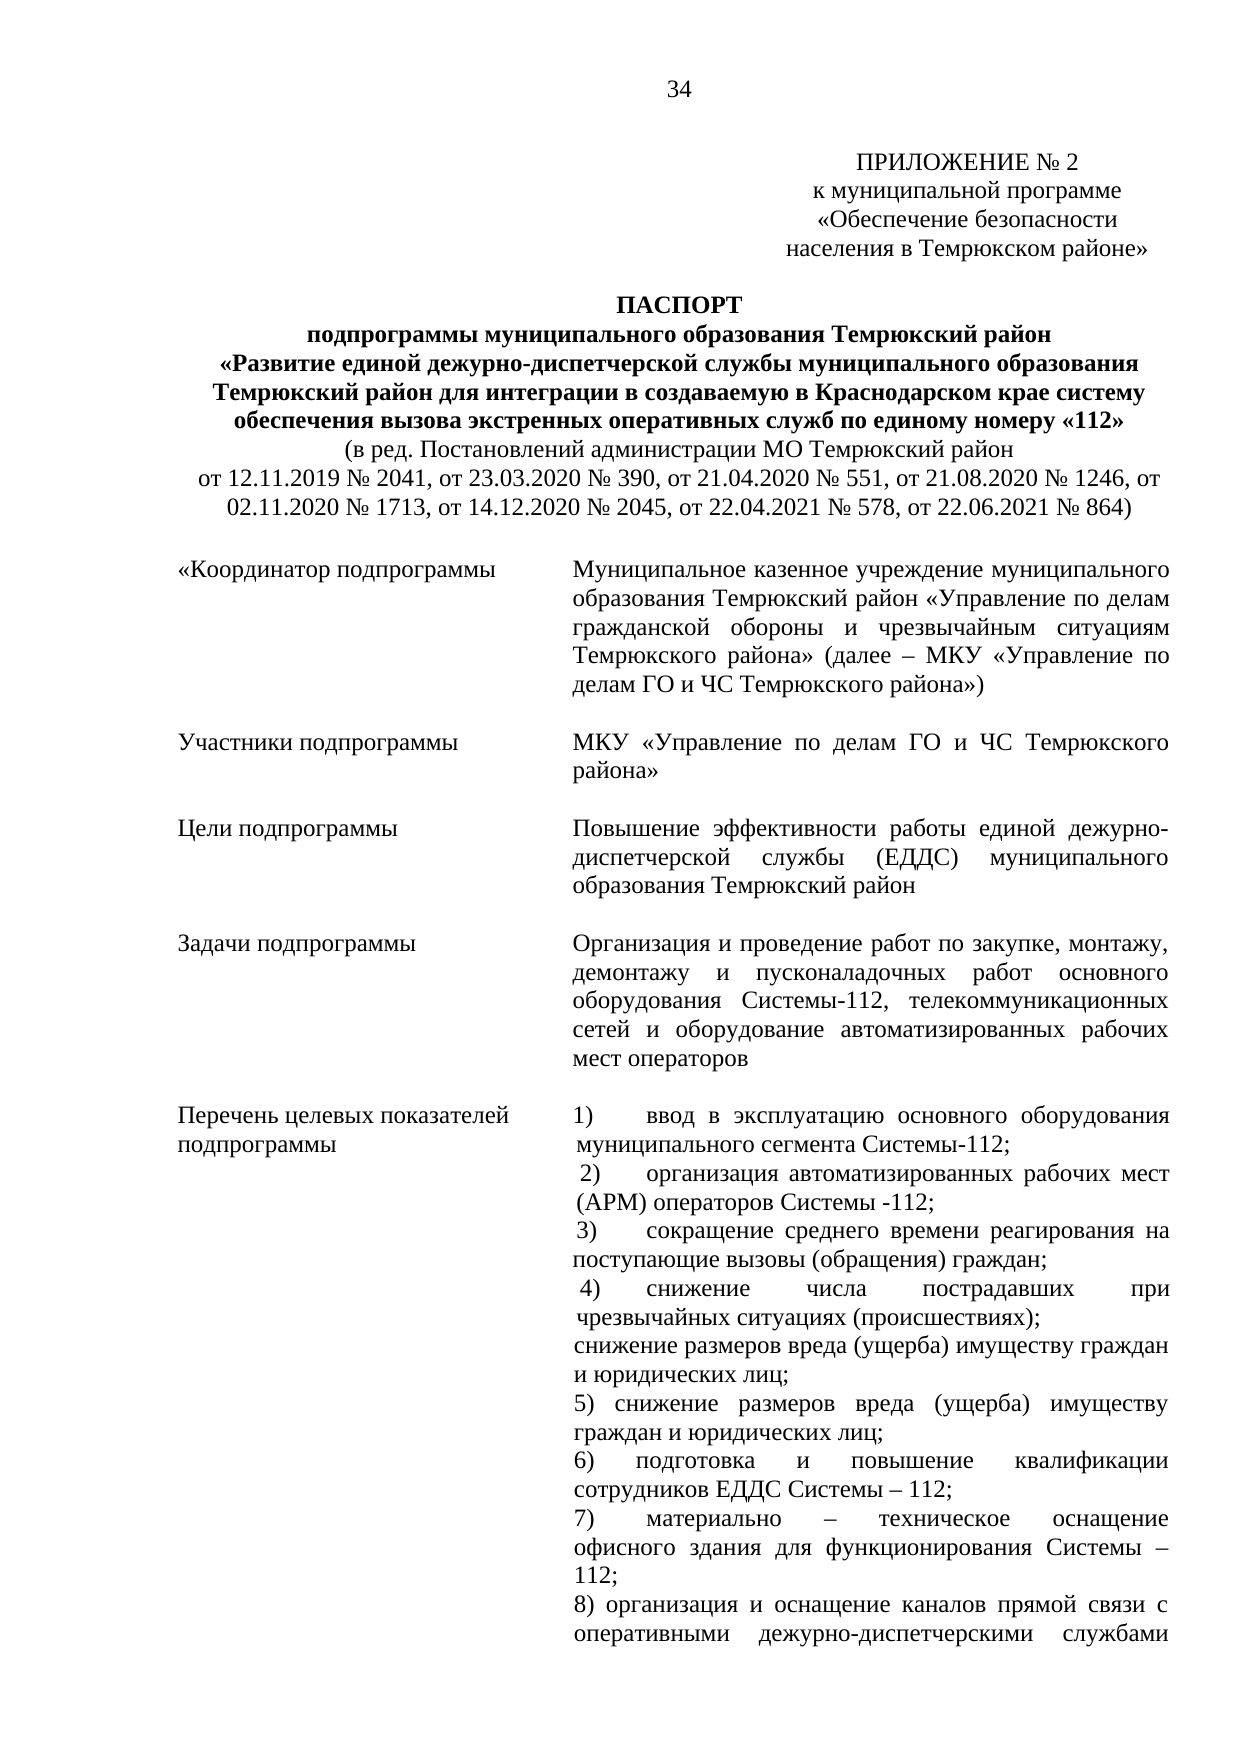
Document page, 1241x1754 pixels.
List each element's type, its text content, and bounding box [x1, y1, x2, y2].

text ПАСПОРТ [177, 291, 1181, 319]
text (в ред. Постановлений администрации МО Темрюкский район [177, 434, 1181, 463]
text подпрограммы муниципального образования Темрюкский район [177, 319, 1181, 348]
text населения в Темрюкском районе» [753, 233, 1181, 262]
text от 12.11.2019 № 2041, от 23.03.2020 № 390, от 21.04.2020 № 551, от 21.08.2020 № 1246, от 02.11.2020 № 1713, от 14.12.2020 № 2045, от 22.04.2021 № 578, от 22.06.2021 № 864) [177, 463, 1181, 521]
text «Обеспечение безопасности [753, 204, 1181, 233]
text ПРИЛОЖЕНИЕ № 2 [753, 147, 1181, 176]
text «Развитие единой дежурно-диспетчерской службы муниципального образования Темрюкский район для интеграции в создаваемую в Краснодарском крае систему обеспечения вызова экстренных оперативных служб по единому номеру «112» [177, 348, 1181, 434]
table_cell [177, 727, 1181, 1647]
text к муниципальной программе [753, 176, 1181, 204]
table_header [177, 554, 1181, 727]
